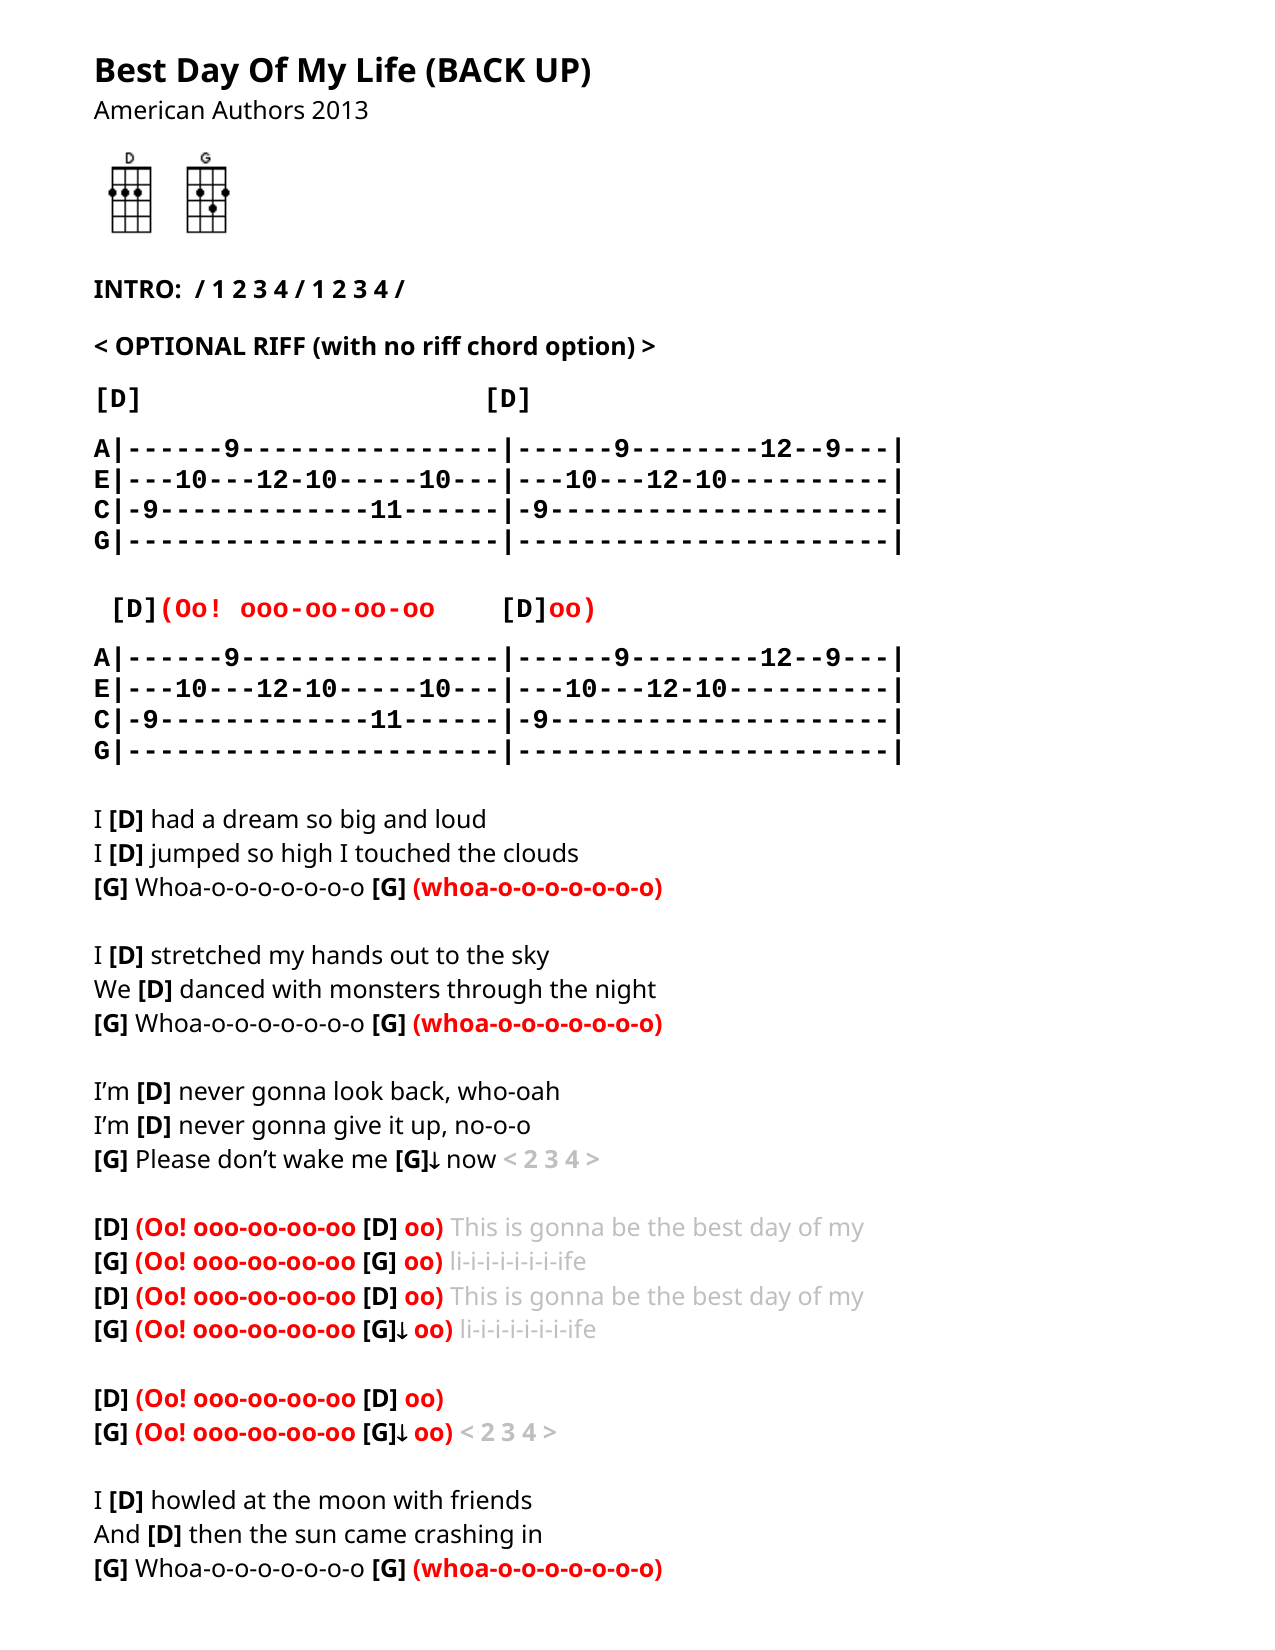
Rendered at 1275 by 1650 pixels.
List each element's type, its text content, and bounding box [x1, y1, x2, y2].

text [D] (Oo! ooo-oo-oo-oo [D] oo) This is gonna be the best day of my [94, 1278, 1256, 1312]
text INTRO: / 1 2 3 4 / 1 2 3 4 / [94, 272, 1256, 306]
text [G] Whoa-o-o-o-o-o-o-o [G] (whoa-o-o-o-o-o-o-o) [94, 1006, 1256, 1040]
text [G] (Oo! ooo-oo-oo-oo [G] oo) li-i-i-i-i-i-i-ife [94, 1244, 1256, 1278]
text C|-9-------------11------|-9---------------------| [94, 496, 1256, 527]
text And [D] then the sun came crashing in [94, 1517, 1256, 1551]
text We [D] danced with monsters through the night [94, 972, 1256, 1006]
text A|------9----------------|------9--------12--9---| [94, 644, 1256, 675]
text G|-----------------------|-----------------------| [94, 527, 1256, 558]
picture [93, 149, 244, 249]
text [G] Please don’t wake me [G] now < 2 3 4 > [94, 1142, 1256, 1176]
text [G] (Oo! ooo-oo-oo-oo [G] oo) < 2 3 4 > [94, 1414, 1256, 1448]
text [G] Whoa-o-o-o-o-o-o-o [G] (whoa-o-o-o-o-o-o-o) [94, 869, 1256, 903]
text I [D] jumped so high I touched the clouds [94, 835, 1256, 869]
text [D](Oo! ooo-oo-oo-oo [D]oo) [94, 595, 1256, 625]
text I’m [D] never gonna give it up, no-o-o [94, 1108, 1256, 1142]
text I [D] howled at the moon with friends [94, 1482, 1256, 1517]
text A|------9----------------|------9--------12--9---| [94, 435, 1256, 466]
subtitle Best Day Of My Life (BACK UP) [94, 47, 1256, 92]
text [D] [D] [94, 385, 1256, 416]
text [G] (Oo! ooo-oo-oo-oo [G] oo) li-i-i-i-i-i-i-ife [94, 1312, 1256, 1346]
text [D] (Oo! ooo-oo-oo-oo [D] oo) This is gonna be the best day of my [94, 1210, 1256, 1244]
text E|---10---12-10-----10---|---10---12-10----------| [94, 675, 1256, 706]
text G|-----------------------|-----------------------| [94, 736, 1256, 767]
text I’m [D] never gonna look back, who-oah [94, 1074, 1256, 1108]
text I [D] stretched my hands out to the sky [94, 937, 1256, 972]
text I [D] had a dream so big and loud [94, 801, 1256, 835]
text < OPTIONAL RIFF (with no riff chord option) > [94, 328, 1256, 363]
text [D] (Oo! ooo-oo-oo-oo [D] oo) [94, 1380, 1256, 1414]
text C|-9-------------11------|-9---------------------| [94, 706, 1256, 736]
text American Authors 2013 [94, 92, 1256, 126]
text E|---10---12-10-----10---|---10---12-10----------| [94, 466, 1256, 496]
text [94, 1551, 1256, 1585]
